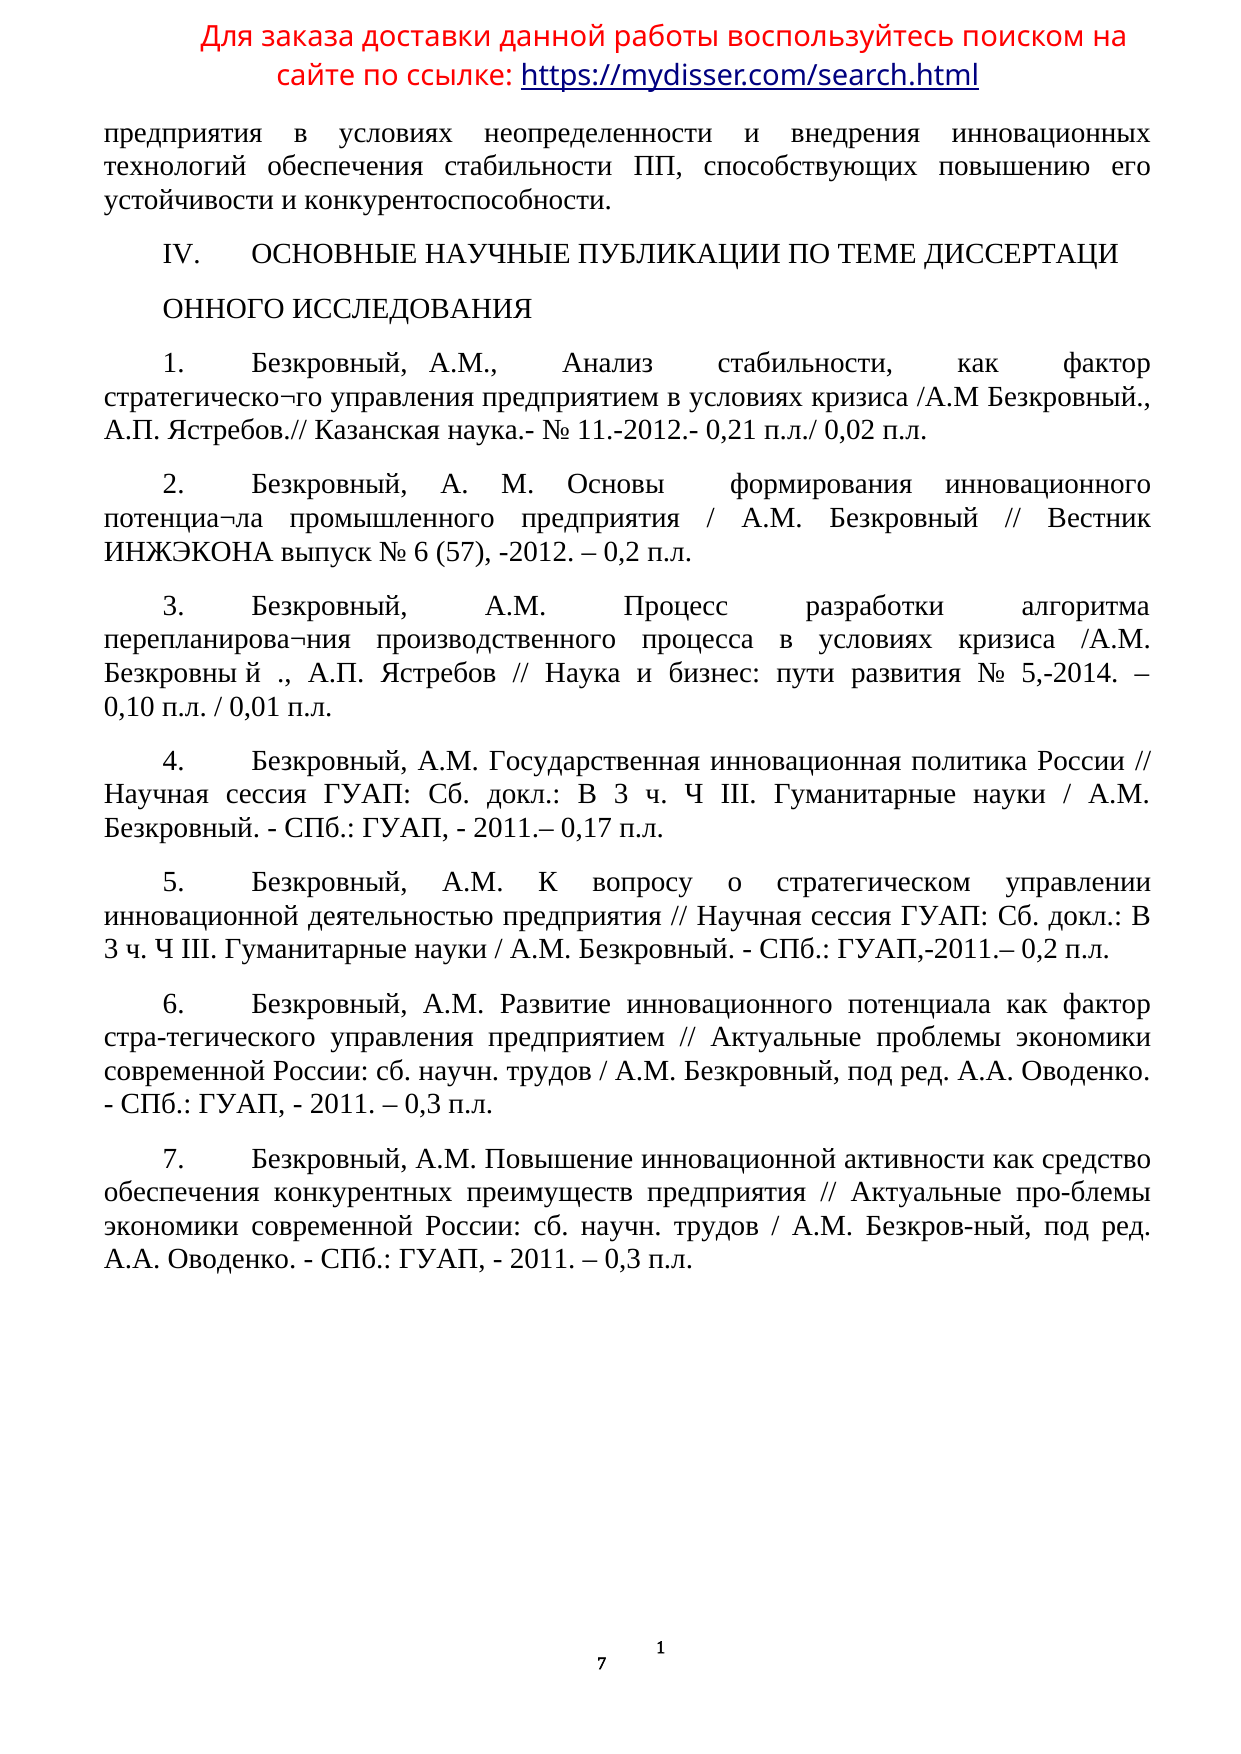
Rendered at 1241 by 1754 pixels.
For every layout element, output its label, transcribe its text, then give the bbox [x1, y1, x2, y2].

text IV. ОСНОВНЫЕ НАУЧНЫЕ ПУБЛИКАЦИИ ПО ТЕМЕ ДИССЕРТАЦИ [103, 236, 1152, 270]
text 6. Безкровный, А.М. Развитие инновационного потенциала как фактор стра-тегического управления предприятием // Актуальные проблемы экономики современной России: сб. научн. трудов / А.М. Безкровный, под ред. А.А. Оводенко. - СПб.: ГУАП, - 2011. – 0,3 п.л. [103, 986, 1152, 1120]
text ОННОГО ИССЛЕДОВАНИЯ [103, 291, 1152, 324]
text 4. Безкровный, А.М. Государственная инновационная политика России // Научная сессия ГУАП: Сб. докл.: В 3 ч. Ч III. Гуманитарные науки / А.М. Безкровный. - СПб.: ГУАП, - 2011.– 0,17 п.л. [103, 743, 1152, 844]
text 5. Безкровный, А.М. К вопросу о стратегическом управлении инновационной деятельностью предприятия // Научная сессия ГУАП: Сб. докл.: В 3 ч. Ч III. Гуманитарные науки / А.М. Безкровный. - СПб.: ГУАП,-2011.– 0,2 п.л. [103, 864, 1152, 965]
text 1. Безкровный, А.М., Анализ стабильности, как фактор стратегическо¬го управления предприятием в условиях кризиса /А.М Безкровный., А.П. Ястребов.// Казанская наука.- № 11.-2012.- 0,21 п.л./ 0,02 п.л. [103, 345, 1152, 446]
text 2. Безкровный, А. М. Основы формирования инновационного потенциа¬ла промышленного предприятия / А.М. Безкровный // Вестник ИНЖЭКОНА выпуск № 6 (57), -2012. – 0,2 п.л. [103, 467, 1152, 567]
text 3. Безкровный, А.М. Процесс разработки алгоритма перепланирова¬ния производственного процесса в условиях кризиса /А.М. Безкровны й ., А.П. Ястребов // Наука и бизнес: пути развития № 5,-2014. – 0,10 п.л. / 0,01 п.л. [103, 588, 1152, 722]
text 7. Безкровный, А.М. Повышение инновационной активности как средство обеспечения конкурентных преимуществ предприятия // Актуальные про-блемы экономики современной России: сб. научн. трудов / А.М. Безкров-ный, под ред. А.А. Оводенко. - СПб.: ГУАП, - 2011. – 0,3 п.л. [103, 1141, 1152, 1275]
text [103, 115, 1152, 216]
